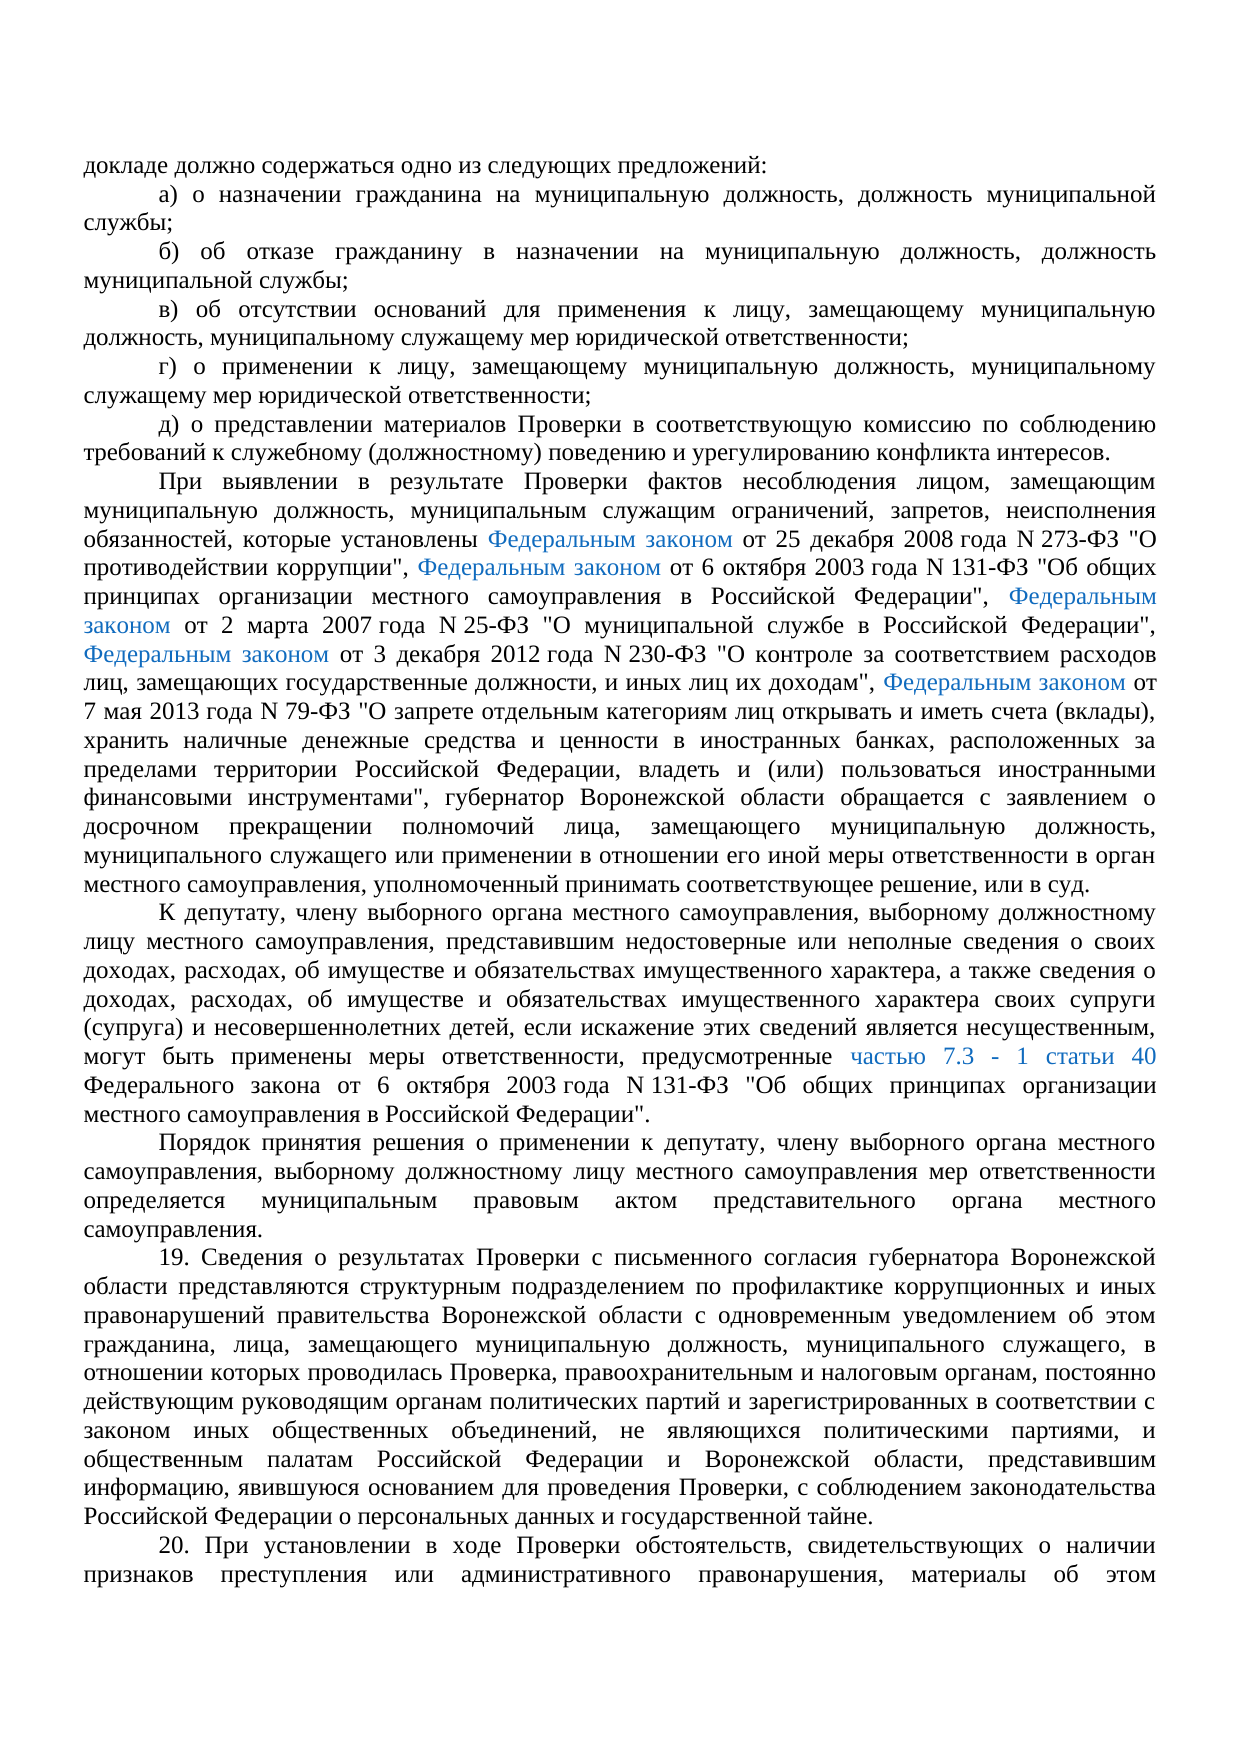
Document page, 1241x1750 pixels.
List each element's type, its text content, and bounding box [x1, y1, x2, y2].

text При выявлении в результате Проверки фактов несоблюдения лицом, замещающим муниципальную должность, муниципальным служащим ограничений, запретов, неисполнения обязанностей, которые установлены Федеральным законом от 25 декабря 2008 года N 273-ФЗ "О противодействии коррупции", Федеральным законом от 6 октября 2003 года N 131-ФЗ "Об общих принципах организации местного самоуправления в Российской Федерации", Федеральным законом от 2 марта 2007 года N 25-ФЗ "О муниципальной службе в Российской Федерации", Федеральным законом от 3 декабря 2012 года N 230-ФЗ "О контроле за соответствием расходов лиц, замещающих государственные должности, и иных лиц их доходам", Федеральным законом от 7 мая 2013 года N 79-ФЗ "О запрете отдельным категориям лиц открывать и иметь счета (вклады), хранить наличные денежные средства и ценности в иностранных банках, расположенных за пределами территории Российской Федерации, владеть и (или) пользоваться иностранными финансовыми инструментами", губернатор Воронежской области обращается с заявлением о досрочном прекращении полномочий лица, замещающего муниципальную должность, муниципального служащего или применении в отношении его иной меры ответственности в орган местного самоуправления, уполномоченный принимать соответствующее решение, или в суд. [83, 466, 1157, 897]
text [83, 150, 1157, 179]
text в) об отсутствии оснований для применения к лицу, замещающему муниципальную должность, муниципальному служащему мер юридической ответственности; [83, 294, 1157, 351]
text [83, 1530, 1157, 1587]
text б) об отказе гражданину в назначении на муниципальную должность, должность муниципальной службы; [83, 236, 1157, 294]
text 19. Сведения о результатах Проверки с письменного согласия губернатора Воронежской области представляются структурным подразделением по профилактике коррупционных и иных правонарушений правительства Воронежской области с одновременным уведомлением об этом гражданина, лица, замещающего муниципальную должность, муниципального служащего, в отношении которых проводилась Проверка, правоохранительным и налоговым органам, постоянно действующим руководящим органам политических партий и зарегистрированных в соответствии с законом иных общественных объединений, не являющихся политическими партиями, и общественным палатам Российской Федерации и Воронежской области, представившим информацию, явившуюся основанием для проведения Проверки, с соблюдением законодательства Российской Федерации о персональных данных и государственной тайне. [83, 1242, 1157, 1530]
text К депутату, члену выборного органа местного самоуправления, выборному должностному лицу местного самоуправления, представившим недостоверные или неполные сведения о своих доходах, расходах, об имуществе и обязательствах имущественного характера, а также сведения о доходах, расходах, об имуществе и обязательствах имущественного характера своих супруги (супруга) и несовершеннолетних детей, если искажение этих сведений является несущественным, могут быть применены меры ответственности, предусмотренные частью 7.3 - 1 статьи 40 Федерального закона от 6 октября 2003 года N 131-ФЗ "Об общих принципах организации местного самоуправления в Российской Федерации". [83, 897, 1157, 1127]
text г) о применении к лицу, замещающему муниципальную должность, муниципальному служащему мер юридической ответственности; [83, 351, 1157, 409]
text Порядок принятия решения о применении к депутату, члену выборного органа местного самоуправления, выборному должностному лицу местного самоуправления мер ответственности определяется муниципальным правовым актом представительного органа местного самоуправления. [83, 1127, 1157, 1242]
text а) о назначении гражданина на муниципальную должность, должность муниципальной службы; [83, 179, 1157, 236]
text д) о представлении материалов Проверки в соответствующую комиссию по соблюдению требований к служебному (должностному) поведению и урегулированию конфликта интересов. [83, 409, 1157, 466]
